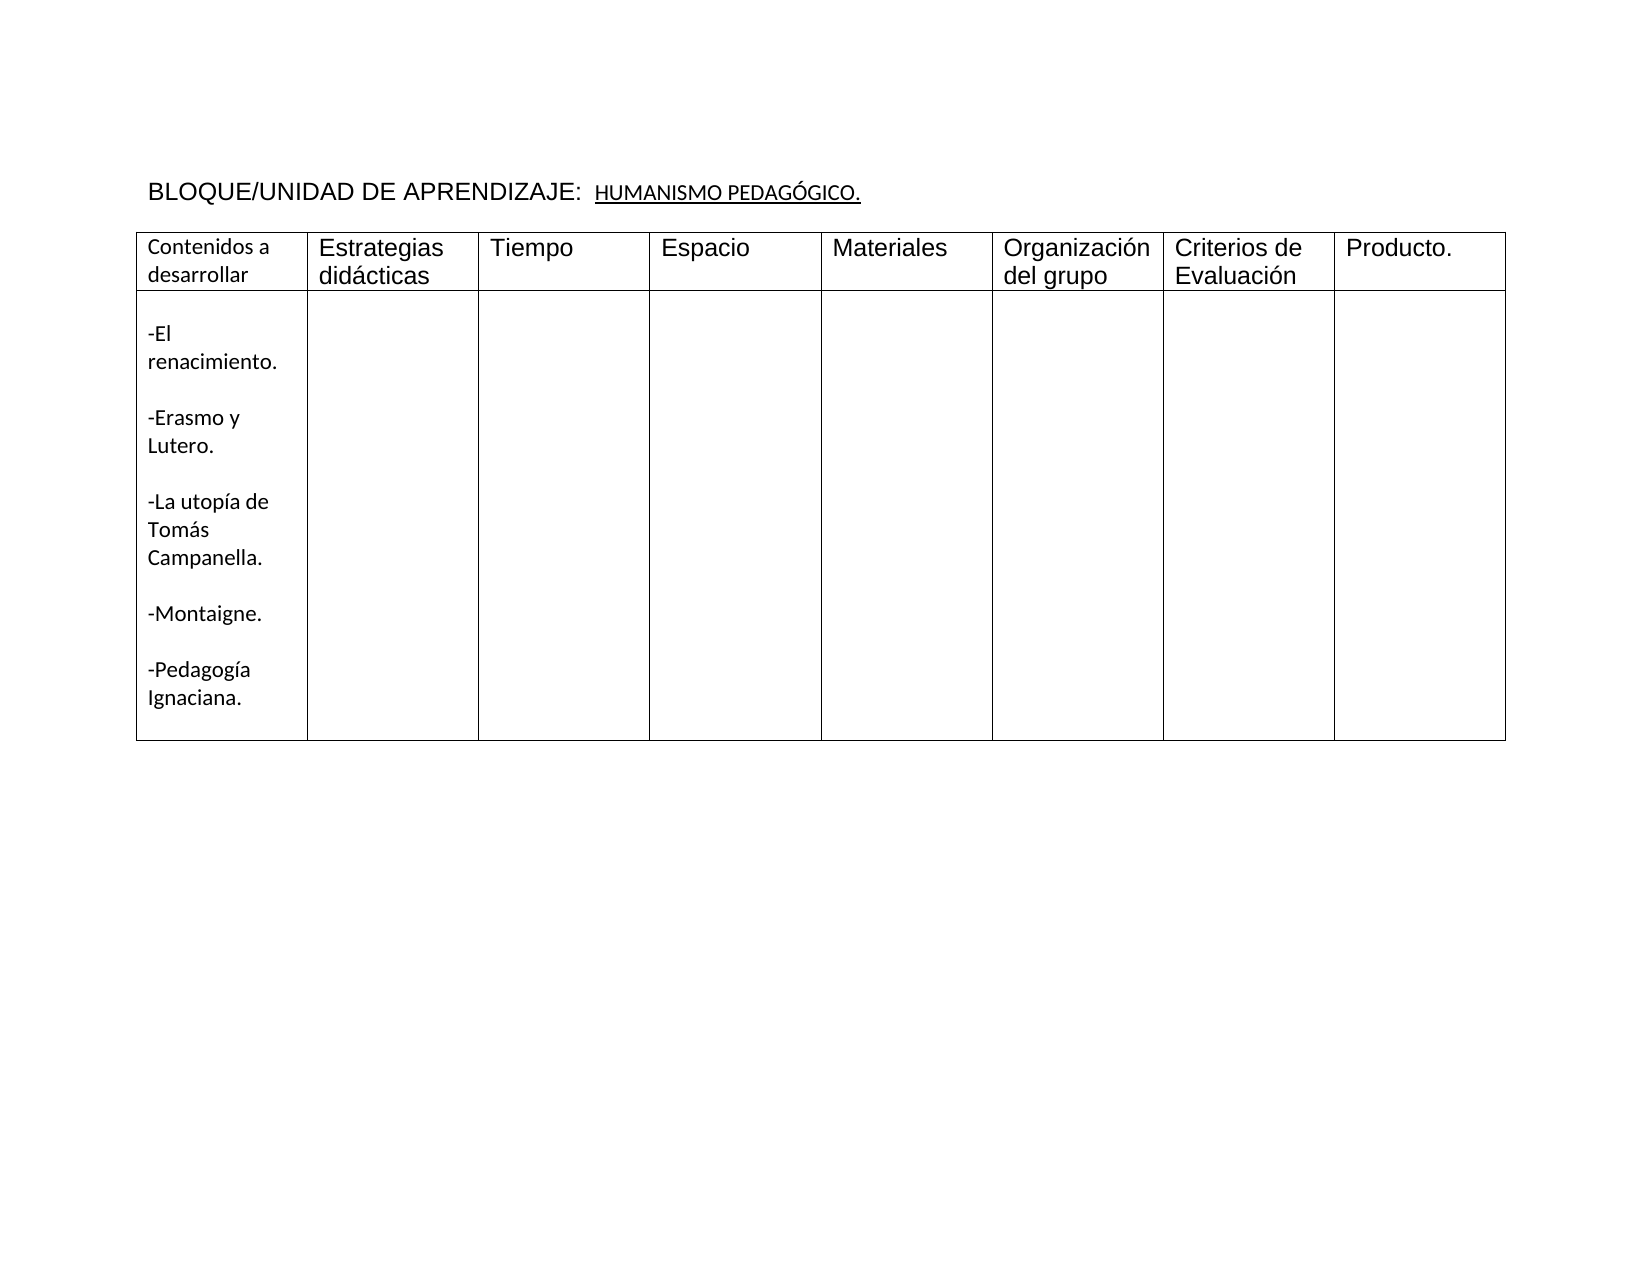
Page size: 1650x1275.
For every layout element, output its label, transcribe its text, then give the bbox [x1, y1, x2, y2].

table_header Materiales [822, 233, 992, 290]
table_cell [1335, 291, 1505, 739]
table_cell [822, 291, 992, 739]
table_header Producto. [1335, 233, 1505, 290]
table_cell [479, 291, 649, 739]
table_header Espacio [650, 233, 821, 290]
table_header Tiempo [479, 233, 649, 290]
table_header Criterios de Evaluación [1164, 233, 1334, 290]
table_cell [650, 291, 821, 739]
table_header Contenidos a desarrollar [137, 233, 307, 290]
table_cell [1164, 291, 1334, 739]
table_cell [993, 291, 1163, 739]
table_cell -El renacimiento. -Erasmo y Lutero. -La utopía de Tomás Campanella. -Montaigne. -Pedagogía Ignaciana. [137, 291, 307, 739]
table_header Estrategias didácticas [308, 233, 478, 290]
table_cell [308, 291, 478, 739]
table_header Organización del grupo [993, 233, 1163, 290]
text BLOQUE/UNIDAD DE APRENDIZAJE: HUMANISMO PEDAGÓGICO. [148, 177, 1502, 206]
